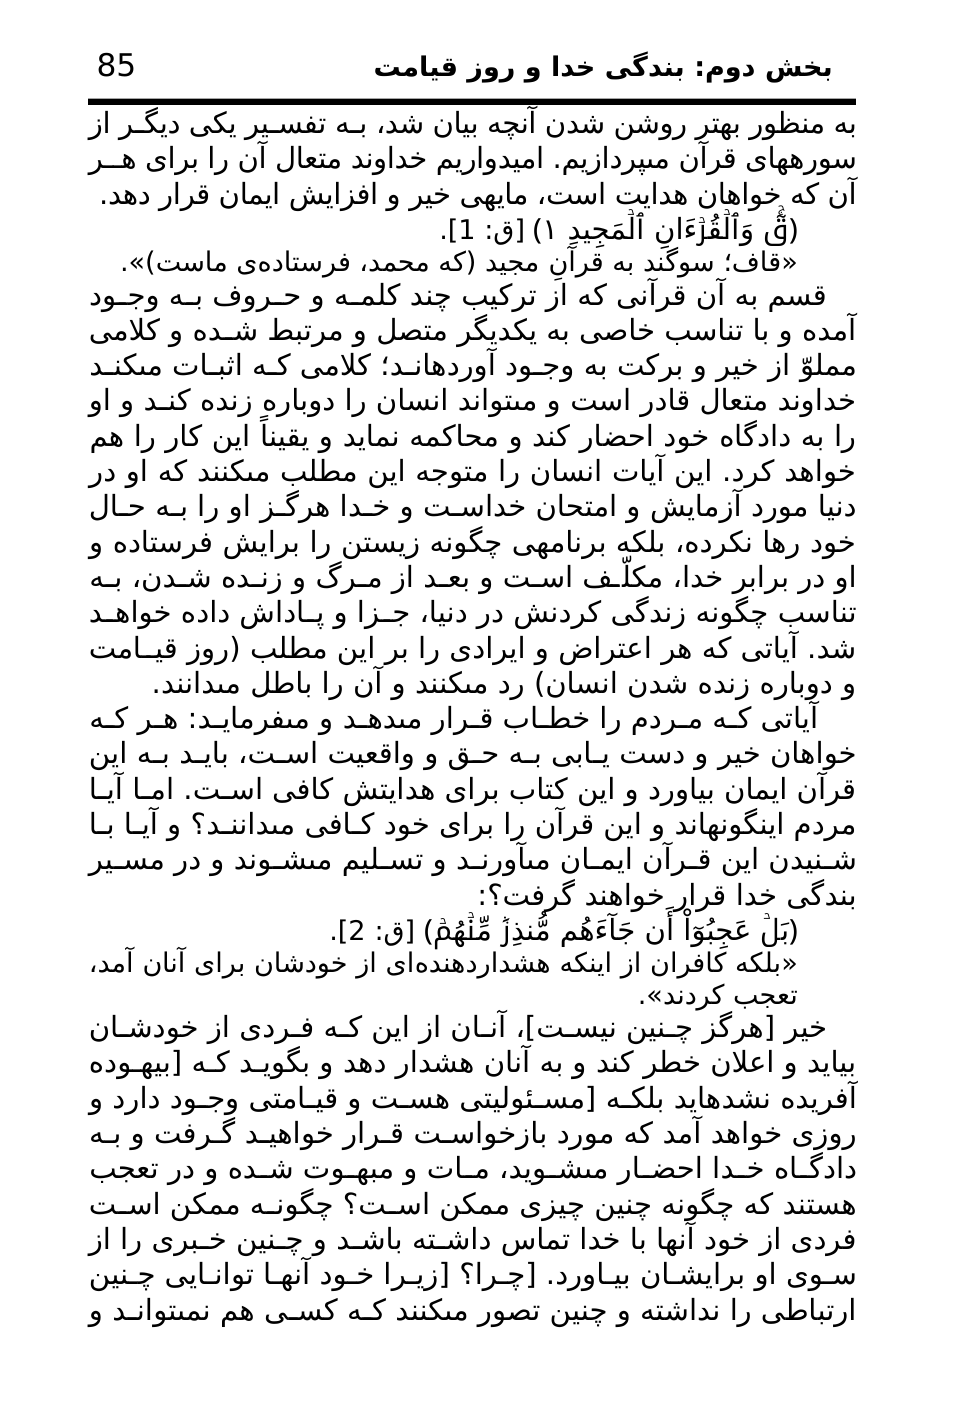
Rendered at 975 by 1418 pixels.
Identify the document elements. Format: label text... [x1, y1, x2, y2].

text ﴿بَلۡ عَجِبُوٓاْ أَن جَآءَهُم مُّنذِرٞ مِّنۡهُمۡ﴾ [ق: 2]. [89, 913, 798, 947]
text «بلکه کافران از اینکه هشدار‌دهنده‌ای از خودشان برای آنان آمد، تعجب کردند». [89, 947, 798, 1011]
text قسم به آن قرآنى كه از تركیب چند كلمه و حروف به وجود آمده و با تناسب خاصى به یكدیگر متصل و مرتبط شده و كلامى مملوّ از خیر و بركت به وجود آورده‏اند؛ كلامى كه اثبات مى‏كند خداوند متعال قادر است و مى‏تواند انسان را دوباره زنده كند و او را به دادگاه خود احضار كند و محاكمه نماید و یقیناً این كار را هم خواهد كرد. این آیات انسان را متوجه این مطلب مى‏كنند كه او در دنیا مورد آزمایش و امتحان خداست و خدا هرگز او را به حال خود رها نكرده، بلكه برنامه‏ى چگونه زیستن را برایش فرستاده و او در برابر خدا، مكلّف است و بعد از مرگ و زنده شدن، به تناسب چگونه زندگى كردنش در دنیا، جزا و پاداش داده خواهد شد. آیاتى كه هر اعتراض و ایرادى را بر این مطلب (روز قیامت و دوباره زنده شدن انسان) رد مى‏كنند و آن را باطل مى‏دانند. [89, 278, 857, 700]
text آیاتى كه مردم را خطاب قرار مى‏دهد و مى‏فرماید: هر كه خواهان خیر و دست یابى به حق و واقعیت است، باید به این قرآن ایمان بیاورد و این كتاب براى هدایتش كافى است. اما آیا مردم این‏گونه‏اند و این قرآن را براى خود كافى مى‏دانند؟ و آیا با شنیدن این قرآن ایمان مى‏آورند و تسلیم مى‏شوند و در مسیر بندگى خدا قرار خواهند گرفت؟: [89, 702, 857, 912]
text به منظور بهتر روشن شدن آن‏چه بیان شد، به تفسیر یكى دیگر از سوره‏هاى قرآن مى‏پردازیم. امیدواریم خداوند متعال آن را براى هر آن كه خواهان هدایت است، مایه‏ى خیر و افزایش ایمان قرار دهد. [89, 106, 857, 211]
text «قاف؛ سوگند به قرآنِ مجید (که محمد، فرستاده‌ی ماست)». [89, 246, 798, 278]
text ﴿قٓۚ وَٱلۡقُرۡءَانِ ٱلۡمَجِيدِ ١﴾ [ق: 1]. [89, 212, 798, 246]
